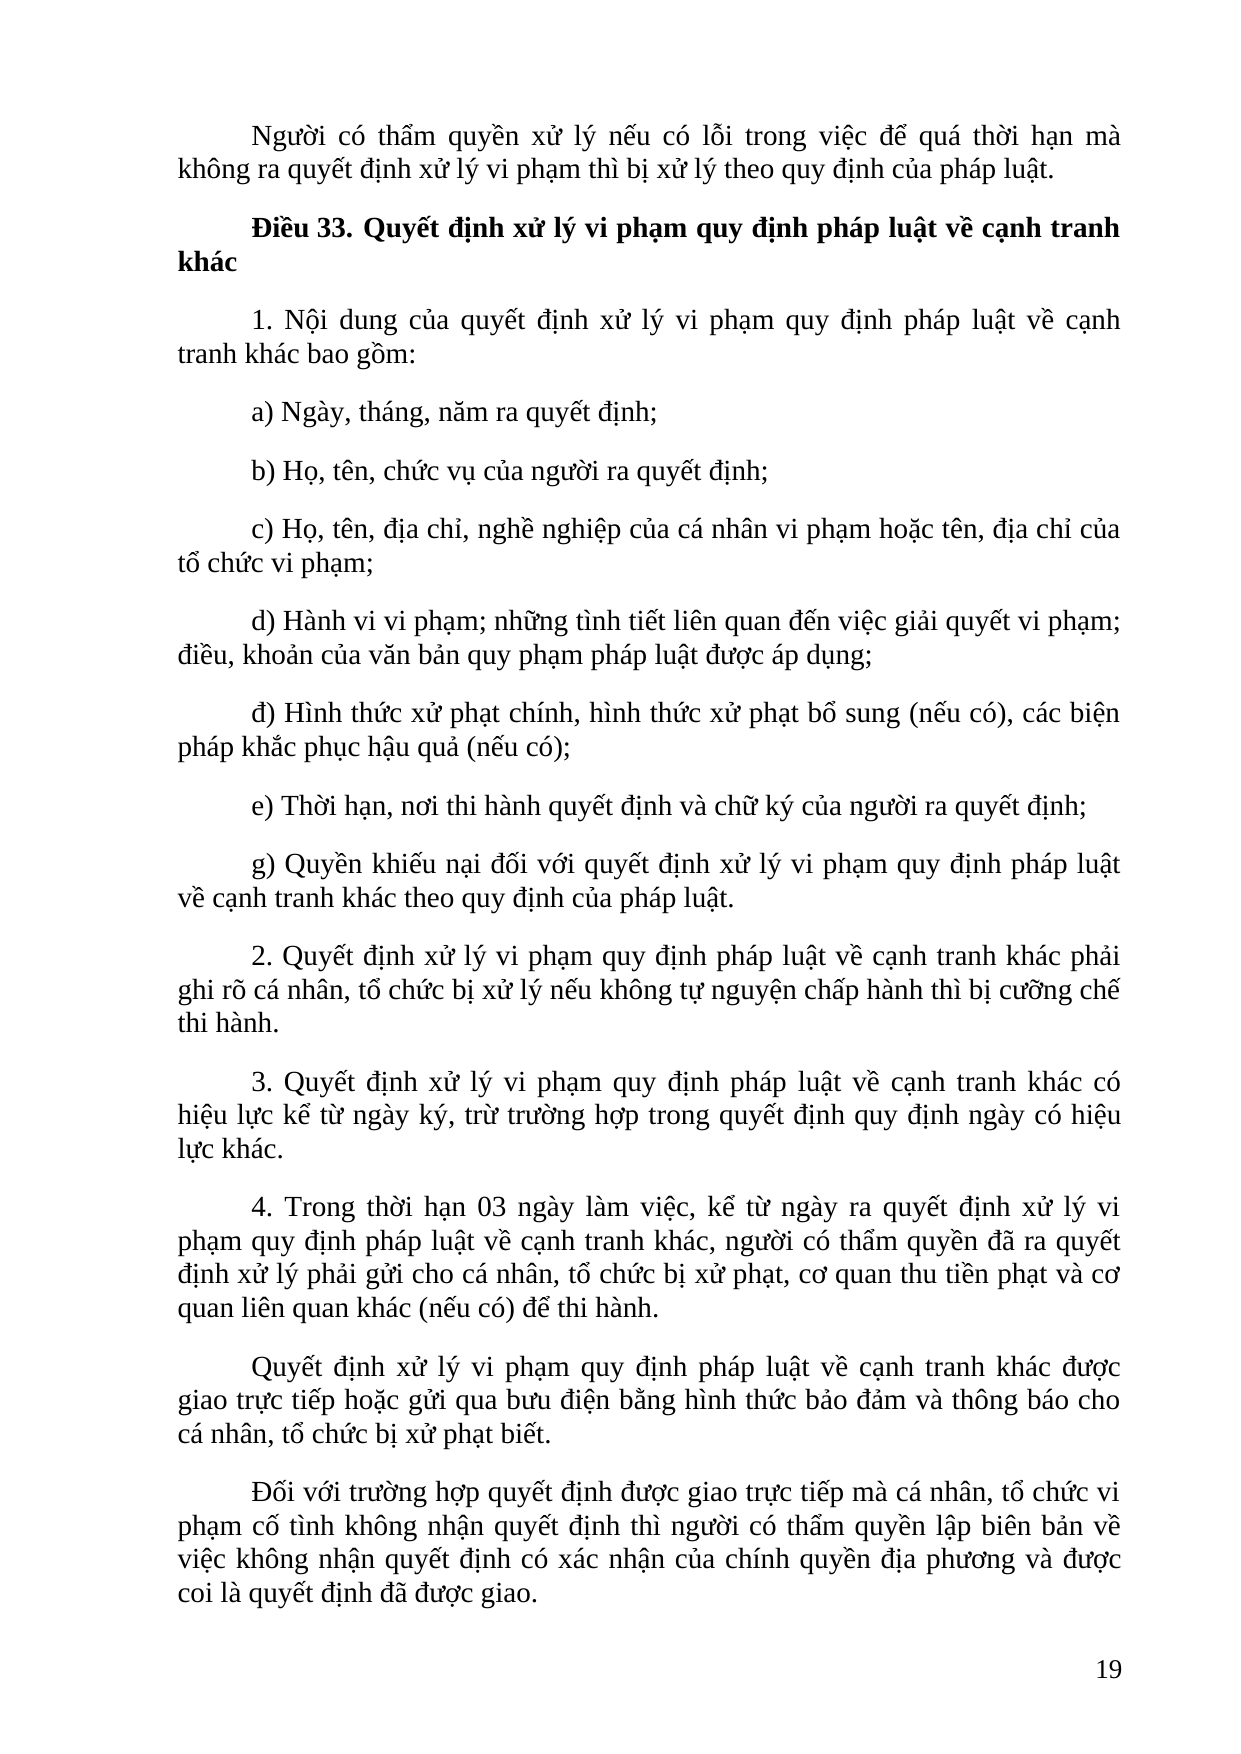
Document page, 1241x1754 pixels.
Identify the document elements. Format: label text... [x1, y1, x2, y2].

text Quyết định xử lý vi phạm quy định pháp luật về cạnh tranh khác được giao trực tiếp hoặc gửi qua bưu điện bằng hình thức bảo đảm và thông báo cho cá nhân, tổ chức bị xử phạt biết. [177, 1349, 1122, 1449]
text 3. Quyết định xử lý vi phạm quy định pháp luật về cạnh tranh khác có hiệu lực kể từ ngày ký, trừ trường hợp trong quyết định quy định ngày có hiệu lực khác. [177, 1064, 1122, 1164]
text g) Quyền khiếu nại đối với quyết định xử lý vi phạm quy định pháp luật về cạnh tranh khác theo quy định của pháp luật. [177, 846, 1122, 913]
text a) Ngày, tháng, năm ra quyết định; [177, 394, 1122, 428]
text c) Họ, tên, địa chỉ, nghề nghiệp của cá nhân vi phạm hoặc tên, địa chỉ của tổ chức vi phạm; [177, 511, 1122, 578]
text 2. Quyết định xử lý vi phạm quy định pháp luật về cạnh tranh khác phải ghi rõ cá nhân, tổ chức bị xử lý nếu không tự nguyện chấp hành thì bị cưỡng chế thi hành. [177, 938, 1122, 1039]
text Đối với trường hợp quyết định được giao trực tiếp mà cá nhân, tổ chức vi phạm cố tình không nhận quyết định thì người có thẩm quyền lập biên bản về việc không nhận quyết định có xác nhận của chính quyền địa phương và được coi là quyết định đã được giao. [177, 1474, 1122, 1608]
text d) Hành vi vi phạm; những tình tiết liên quan đến việc giải quyết vi phạm; điều, khoản của văn bản quy phạm pháp luật được áp dụng; [177, 603, 1122, 671]
text 1. Nội dung của quyết định xử lý vi phạm quy định pháp luật về cạnh tranh khác bao gồm: [177, 302, 1122, 369]
text 4. Trong thời hạn 03 ngày làm việc, kể từ ngày ra quyết định xử lý vi phạm quy định pháp luật về cạnh tranh khác, người có thẩm quyền đã ra quyết định xử lý phải gửi cho cá nhân, tổ chức bị xử phạt, cơ quan thu tiền phạt và cơ quan liên quan khác (nếu có) để thi hành. [177, 1189, 1122, 1324]
text đ) Hình thức xử phạt chính, hình thức xử phạt bổ sung (nếu có), các biện pháp khắc phục hậu quả (nếu có); [177, 696, 1122, 763]
text b) Họ, tên, chức vụ của người ra quyết định; [177, 453, 1122, 486]
list Quyết định xử lý vi phạm quy định pháp luật về cạnh tranh khác [177, 210, 1122, 277]
text Người có thẩm quyền xử lý nếu có lỗi trong việc để quá thời hạn mà không ra quyết định xử lý vi phạm thì bị xử lý theo quy định của pháp luật. [177, 118, 1122, 185]
text e) Thời hạn, nơi thi hành quyết định và chữ ký của người ra quyết định; [177, 788, 1122, 821]
